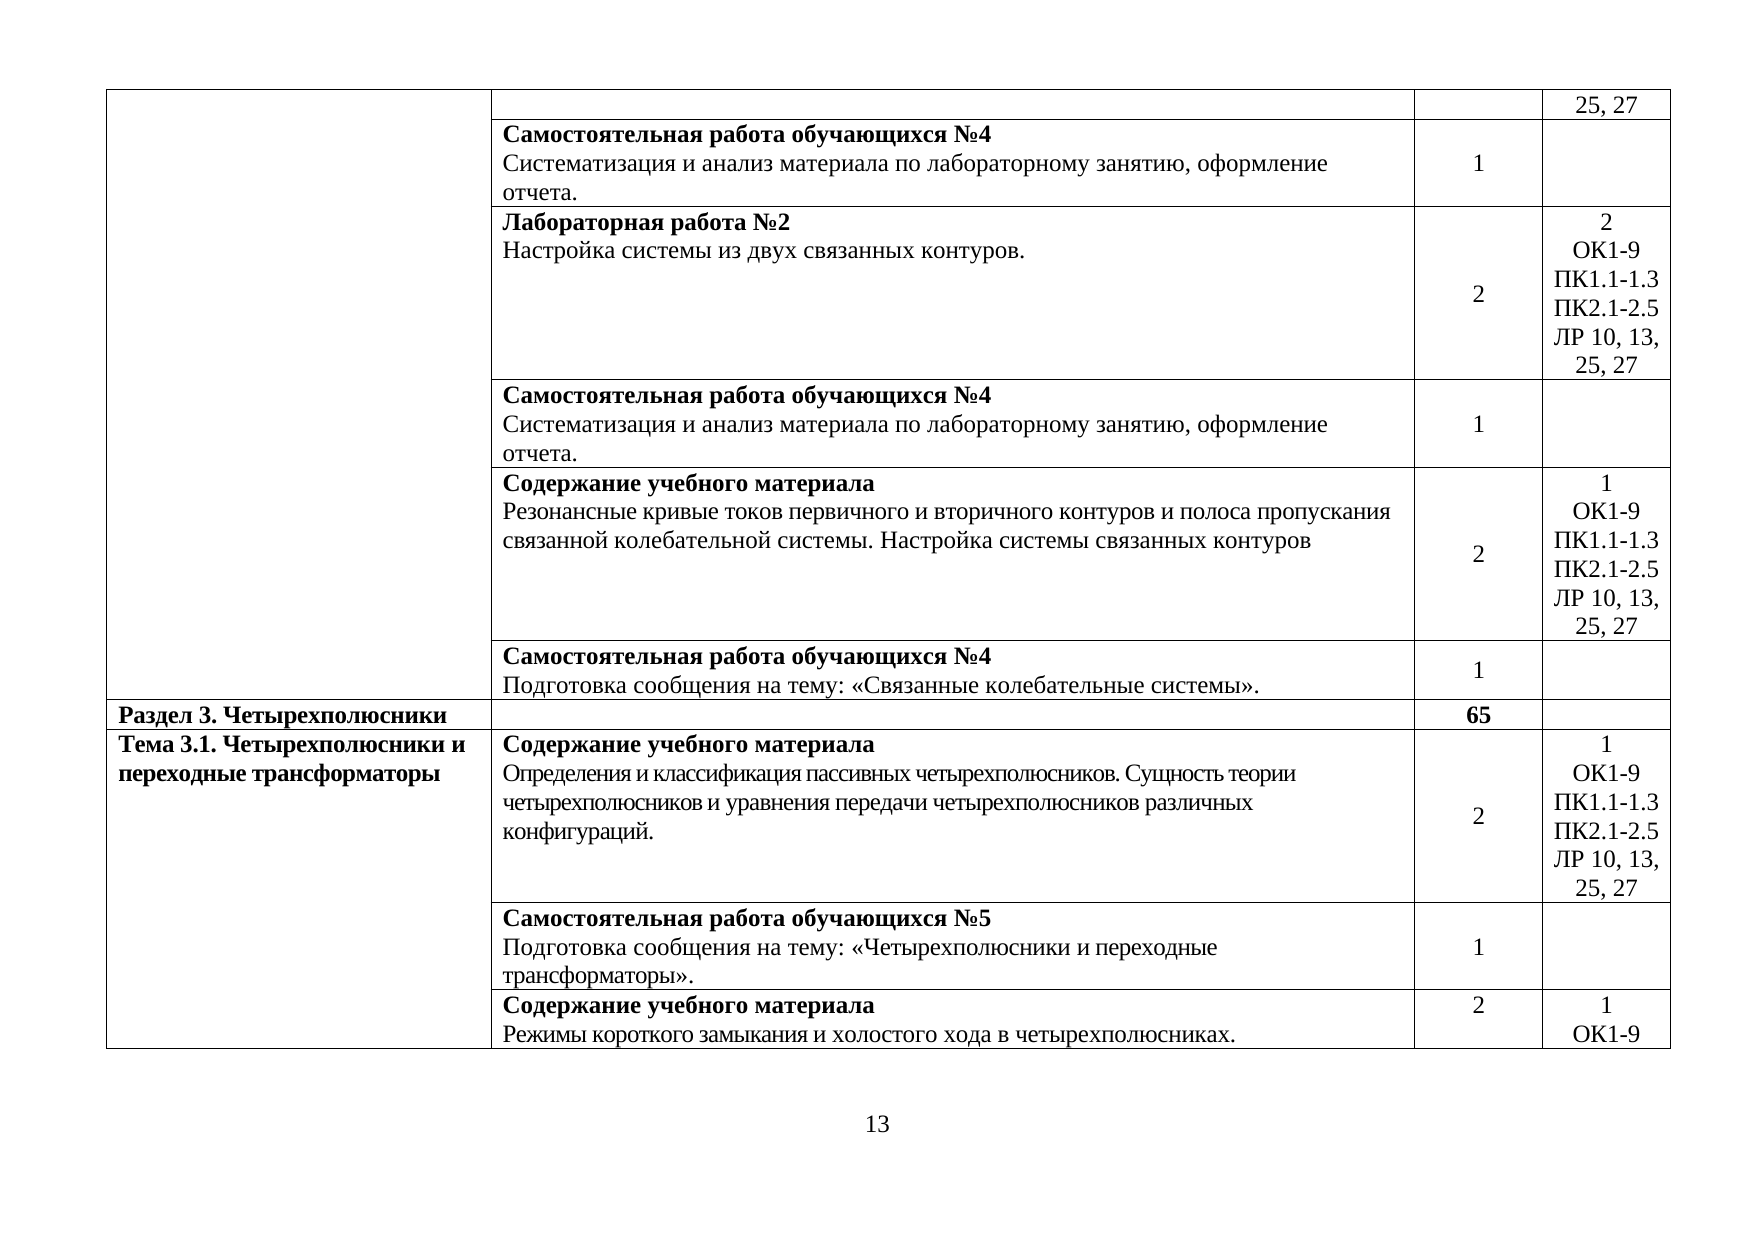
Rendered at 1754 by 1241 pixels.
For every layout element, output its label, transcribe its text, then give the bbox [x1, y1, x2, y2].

table_cell Лабораторная работа №2 Настройка системы из двух связанных контуров. [492, 207, 1414, 379]
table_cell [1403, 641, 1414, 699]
table_cell Тема 3.1. Четырехполюсники и переходные трансформаторы [107, 730, 491, 1048]
table_cell 2 [1415, 730, 1542, 902]
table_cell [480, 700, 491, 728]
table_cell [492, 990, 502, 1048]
table_cell Содержание учебного материала Определения и классификация пассивных четырехполюсников. Сущность теории четырехполюсников и уравнения передачи четырехполюсников различных конфигураций. [492, 730, 1414, 902]
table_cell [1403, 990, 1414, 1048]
table_cell 2 [1415, 468, 1542, 640]
table_cell Содержание учебного материала Резонансные кривые токов первичного и вторичного контуров и полоса пропускания связанной колебательной системы. Настройка системы связанных контуров [492, 468, 1414, 640]
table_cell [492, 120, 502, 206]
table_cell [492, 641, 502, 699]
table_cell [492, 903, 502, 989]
table_cell 1 [1415, 380, 1542, 467]
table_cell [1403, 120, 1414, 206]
table_cell [1543, 380, 1670, 467]
table_cell 1 [1415, 641, 1542, 699]
table_cell [1543, 641, 1670, 699]
table_cell 2 [1415, 207, 1542, 379]
table_cell [1543, 700, 1553, 728]
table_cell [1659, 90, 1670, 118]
table_cell [1403, 700, 1414, 728]
table_cell [1659, 700, 1670, 728]
table_cell [492, 700, 502, 728]
table_cell 2 [1415, 990, 1542, 1048]
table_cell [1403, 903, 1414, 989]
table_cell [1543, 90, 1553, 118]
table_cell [1659, 730, 1670, 902]
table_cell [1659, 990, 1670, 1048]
table_cell [1543, 120, 1670, 206]
table_cell 1 [1415, 120, 1542, 206]
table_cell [492, 90, 1414, 118]
table_cell 2 [1415, 90, 1542, 118]
table_cell 1 [1415, 903, 1542, 989]
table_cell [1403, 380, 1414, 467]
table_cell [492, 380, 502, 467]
table_cell [1543, 903, 1670, 989]
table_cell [1543, 730, 1553, 902]
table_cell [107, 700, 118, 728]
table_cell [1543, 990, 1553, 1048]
